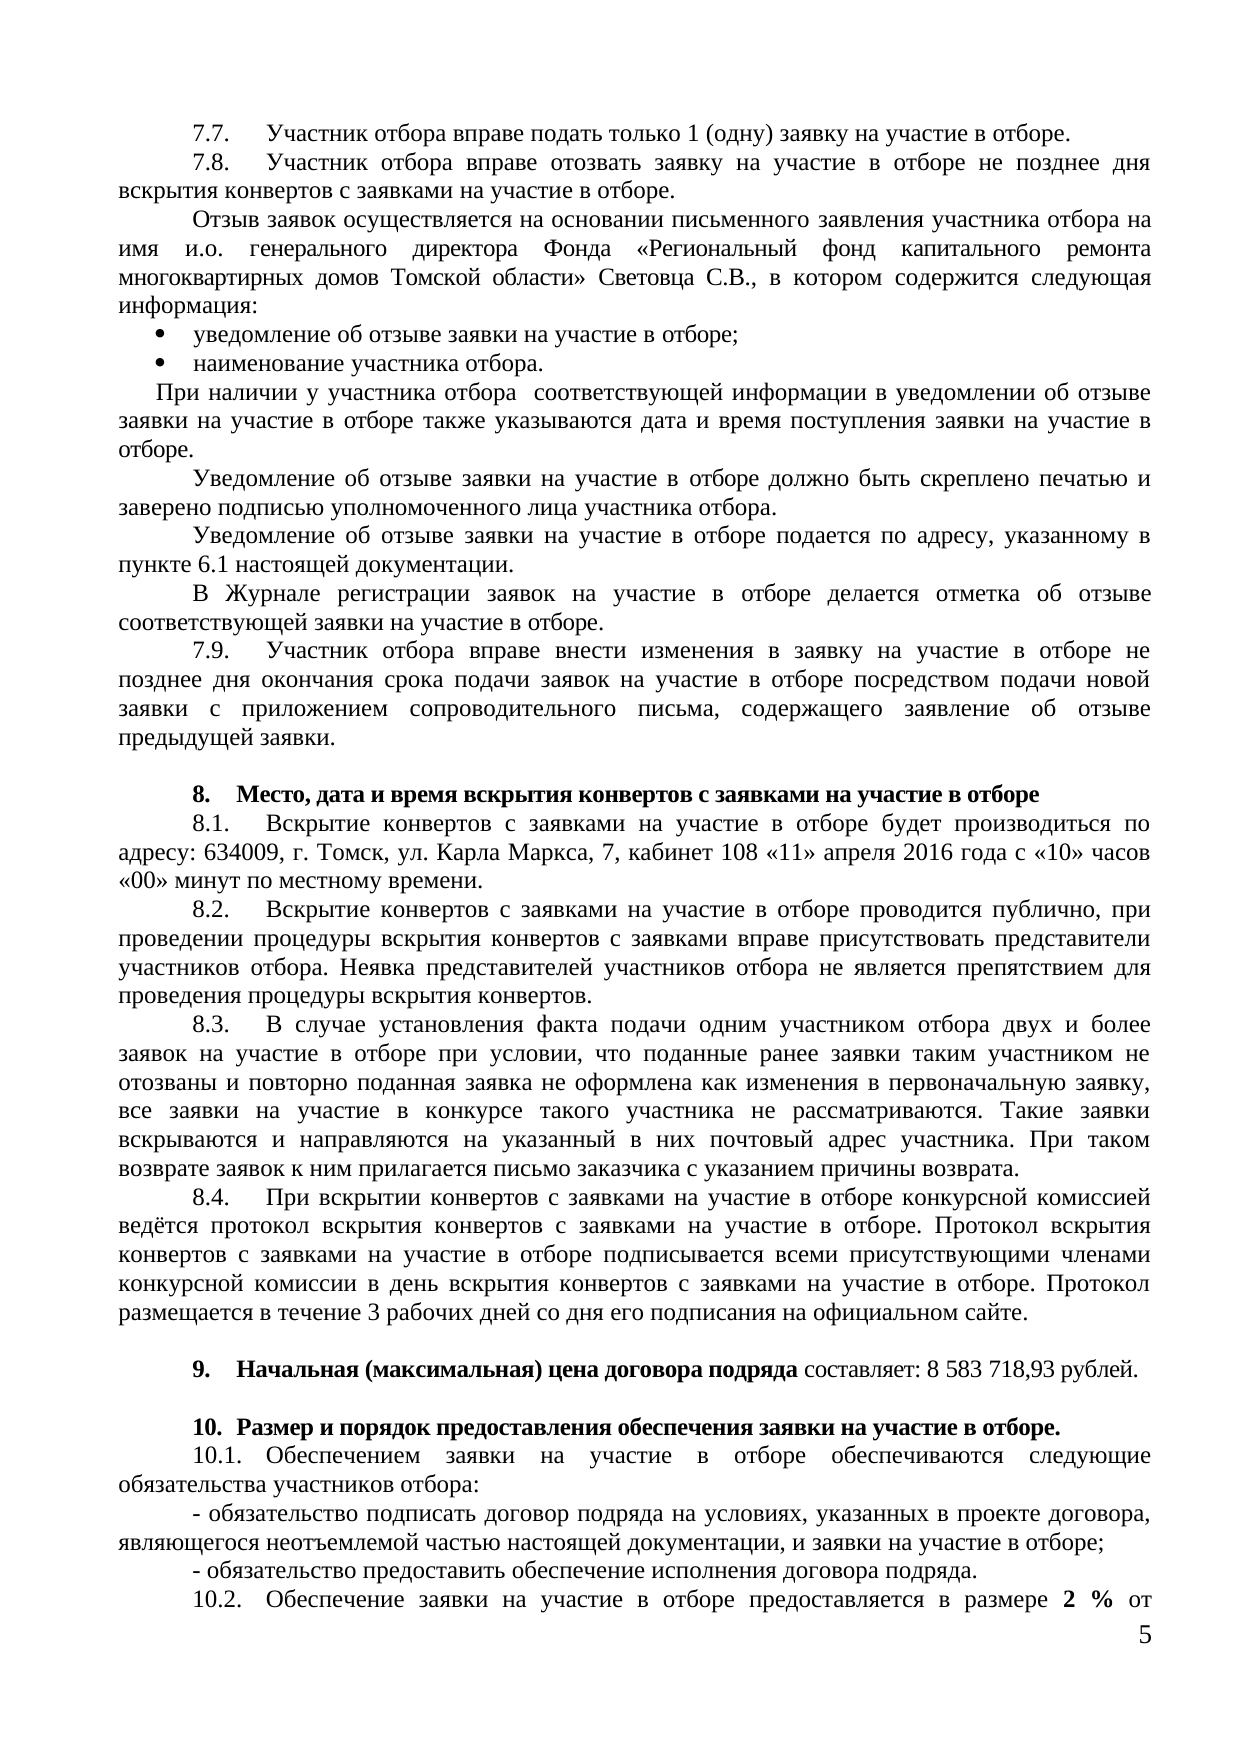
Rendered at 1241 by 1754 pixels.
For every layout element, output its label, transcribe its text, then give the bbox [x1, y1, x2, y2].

text При наличии у участника отбора соответствующей информации в уведомлении об отзыве заявки на участие в отборе также указываются дата и время поступления заявки на участие в отборе. [118, 377, 1152, 463]
list Место, дата и время вскрытия конвертов с заявками на участие в отборе [118, 779, 1160, 808]
list уведомление об отзыве заявки на участие в отборе; [118, 319, 1152, 348]
list Участник отбора вправе подать только 1 (одну) заявку на участие в отборе. [118, 118, 1152, 147]
text В Журнале регистрации заявок на участие в отборе делается отметка об отзыве соответствующей заявки на участие в отборе. [118, 578, 1152, 636]
text Отзыв заявок осуществляется на основании письменного заявления участника отбора на имя и.о. генерального директора Фонда «Региональный фонд капитального ремонта многоквартирных домов Томской области» Световца С.В., в котором содержится следующая информация: [118, 204, 1152, 319]
list Участник отбора вправе отозвать заявку на участие в отборе не позднее дня вскрытия конвертов с заявками на участие в отборе. [118, 147, 1152, 204]
list Вскрытие конвертов с заявками на участие в отборе проводится публично, при проведении процедуры вскрытия конвертов с заявками вправе присутствовать представители участников отбора. Неявка представителей участников отбора не является препятствием для проведения процедуры вскрытия конвертов. [118, 894, 1152, 1009]
list Участник отбора вправе внести изменения в заявку на участие в отборе не позднее дня окончания срока подачи заявок на участие в отборе посредством подачи новой заявки с приложением сопроводительного письма, содержащего заявление об отзыве предыдущей заявки. [118, 636, 1152, 751]
text Уведомление об отзыве заявки на участие в отборе подается по адресу, указанному в пункте 6.1 настоящей документации. [118, 521, 1152, 578]
text Уведомление об отзыве заявки на участие в отборе должно быть скреплено печатью и заверено подписью уполномоченного лица участника отбора. [118, 463, 1152, 521]
list При вскрытии конвертов с заявками на участие в отборе конкурсной комиссией ведётся протокол вскрытия конвертов с заявками на участие в отборе. Протокол вскрытия конвертов с заявками на участие в отборе подписывается всеми присутствующими членами конкурсной комиссии в день вскрытия конвертов с заявками на участие в отборе. Протокол размещается в течение 3 рабочих дней со дня его подписания на официальном сайте. [118, 1182, 1152, 1326]
list Вскрытие конвертов с заявками на участие в отборе будет производиться по адресу: 634009, г. Томск, ул. Карла Маркса, 7, кабинет 108 «11» апреля 2016 года с «10» часов «00» минут по местному времени. [118, 808, 1152, 894]
list Начальная (максимальная) цена договора подряда составляет: 8 583 718,93 рублей. [192, 1354, 1160, 1383]
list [192, 1584, 1152, 1613]
list В случае установления факта подачи одним участником отбора двух и более заявок на участие в отборе при условии, что поданные ранее заявки таким участником не отозваны и повторно поданная заявка не оформлена как изменения в первоначальную заявку, все заявки на участие в конкурсе такого участника не рассматриваются. Такие заявки вскрываются и направляются на указанный в них почтовый адрес участника. При таком возврате заявок к ним прилагается письмо заказчика с указанием причины возврата. [118, 1009, 1152, 1182]
list Размер и порядок предоставления обеспечения заявки на участие в отборе. [118, 1412, 1160, 1441]
list - обязательство подписать договор подряда на условиях, указанных в проекте договора, являющегося неотъемлемой частью настоящей документации, и заявки на участие в отборе; [118, 1498, 1152, 1556]
list Обеспечением заявки на участие в отборе обеспечиваются следующие обязательства участников отбора: [118, 1441, 1152, 1498]
list наименование участника отбора. [118, 348, 1152, 377]
list - обязательство предоставить обеспечение исполнения договора подряда. [192, 1556, 1152, 1584]
